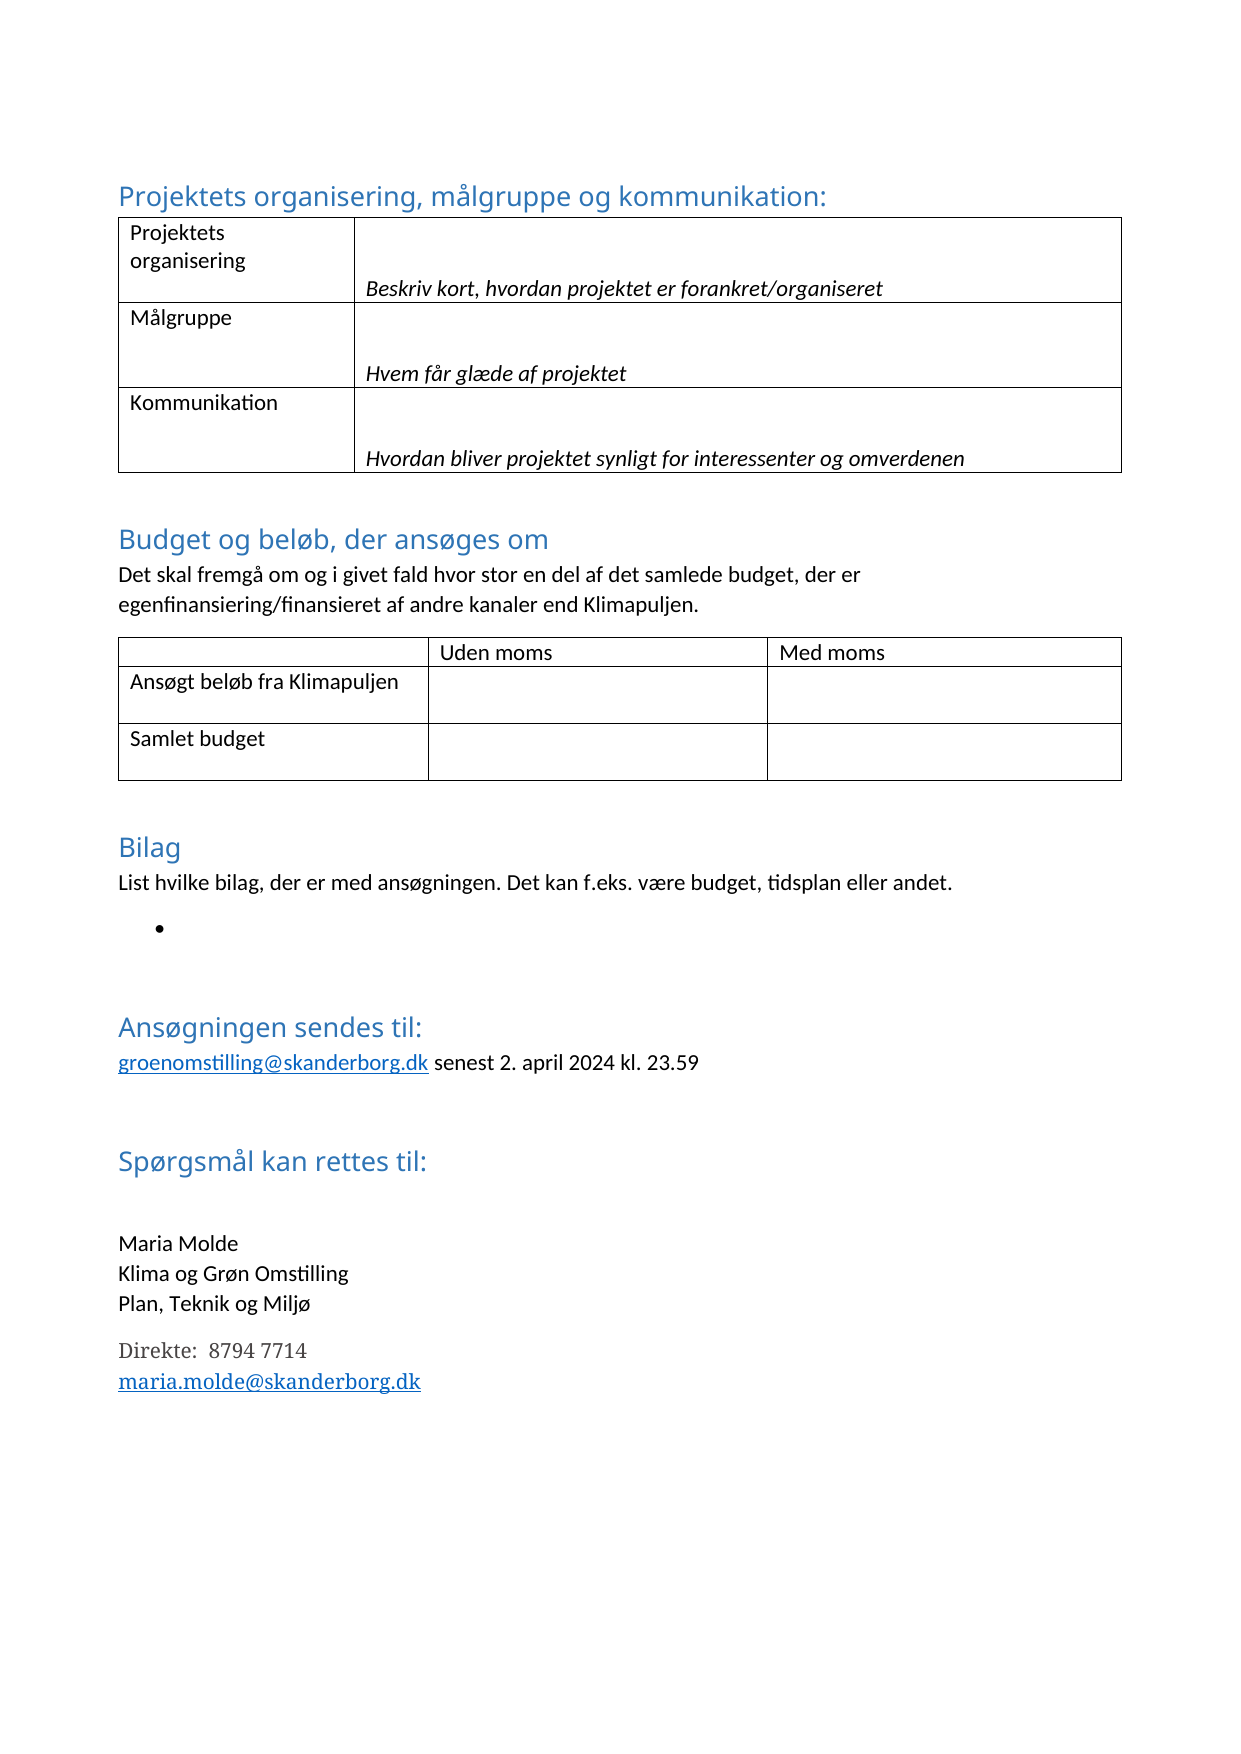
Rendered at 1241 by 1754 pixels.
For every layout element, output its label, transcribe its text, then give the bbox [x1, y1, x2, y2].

text Maria Molde Klima og Grøn Omstilling Plan, Teknik og Miljø [118, 1229, 1122, 1317]
subtitle Budget og beløb, der ansøges om [118, 520, 1122, 557]
table_cell [768, 724, 1121, 780]
table_cell Hvem får glæde af projektet [355, 303, 1121, 387]
table_cell Kommunikation [119, 388, 354, 472]
table_header Med moms [768, 638, 1121, 666]
text groenomstilling@skanderborg.dk senest 2. april 2024 kl. 23.59 [118, 1048, 1122, 1076]
subtitle Bilag [118, 828, 1122, 865]
table_header Uden moms [429, 638, 767, 666]
table_cell [429, 724, 767, 780]
table_header [119, 638, 428, 666]
text List hvilke bilag, der er med ansøgningen. Det kan f.eks. være budget, tidsplan eller andet. [118, 868, 1122, 896]
table_cell [429, 667, 767, 723]
subtitle Projektets organisering, målgruppe og kommunikation: [118, 177, 1122, 214]
subtitle Spørgsmål kan rettes til: [118, 1142, 1122, 1179]
text Det skal fremgå om og i givet fald hvor stor en del af det samlede budget, der er egenfinansiering/finansieret af andre kanaler end Klimapuljen. [118, 560, 1122, 618]
subtitle Ansøgningen sendes til: [118, 1009, 1122, 1046]
table_cell Målgruppe [119, 303, 354, 387]
text Direkte: 8794 7714 maria.molde@skanderborg.dk [118, 1336, 1122, 1395]
table_cell [768, 667, 1121, 723]
table_header Projektets organisering [119, 218, 354, 302]
table_header Beskriv kort, hvordan projektet er forankret/organiseret [355, 218, 1121, 302]
table_cell Ansøgt beløb fra Klimapuljen [119, 667, 428, 723]
table_cell Samlet budget [119, 724, 428, 780]
table_cell Hvordan bliver projektet synligt for interessenter og omverdenen [355, 388, 1121, 472]
